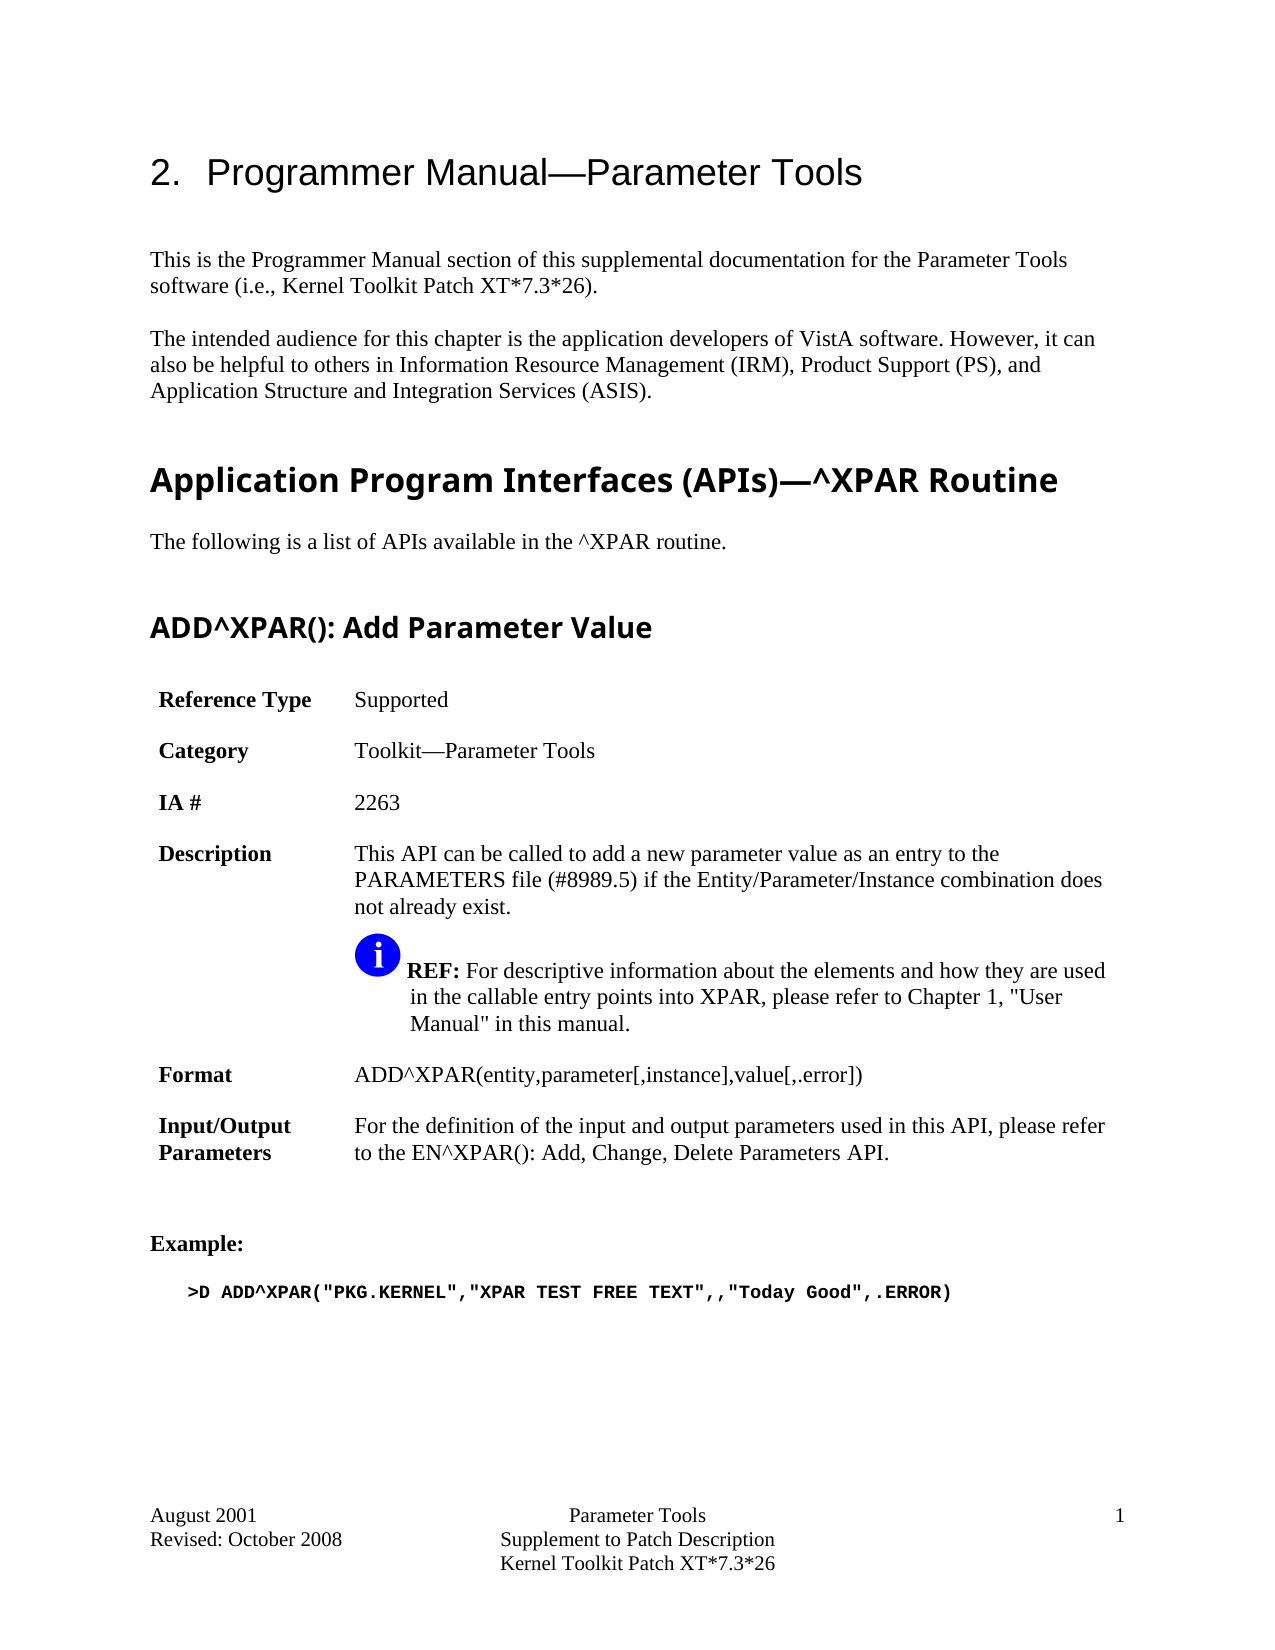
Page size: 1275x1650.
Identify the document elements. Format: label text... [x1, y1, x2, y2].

text >D ADD^XPAR(".KERNEL","XPAR TEST FREE TEXT",,"Today Good",.ERROR) [187, 1283, 1125, 1304]
table_cell This can be called to add a new parameter value as an entry to the PARAMETERS file (#8989.5) if the Entity/Parameter/Instance combination does not already exist. : For descriptive information about the elements and how they are used in the callable entry points into XPAR, please refer to Chapter 1, "User Manual" in this manual. [346, 828, 1124, 1048]
text The intended audience for this chapter is the application developers of VistA software. However, it can also be helpful to others in Information Resource Management (IRM), Product Support (PS), and Application Structure and Integration Services (ASIS). [150, 325, 1125, 404]
picture [354, 931, 401, 979]
table_cell For the definition of the input and output parameters used in this , please refer to the EN^XPAR(): Add, Change, Delete Parameters . [346, 1100, 1124, 1178]
table_cell IA # [150, 776, 346, 828]
subtitle ADD^XPAR(): Add Parameter Value [150, 607, 1125, 647]
table_cell ADD^XPAR(entity,parameter[,instance],value[,.error]) [346, 1049, 1124, 1100]
subtitle Application Program Interfaces (APIs)—^XPAR Routine [150, 457, 1182, 502]
text This is the Programmer Manual section of this supplemental documentation for the Parameter Tools software (i.e., Kernel Toolkit Patch XT*7.3*26). [150, 246, 1125, 298]
table_header Supported [346, 674, 1124, 725]
text Example: [150, 1230, 1125, 1257]
subtitle Programmer Manual—Parameter Tools [150, 150, 1182, 193]
table_cell Format [150, 1049, 346, 1100]
text The following is a list of APIs available in the ^XPAR routine. [150, 528, 1125, 555]
table_cell 2263 [346, 776, 1124, 828]
table_cell Input/Output Parameters [150, 1100, 346, 1178]
table_cell Toolkit—Parameter Tools [346, 725, 1124, 776]
table_cell Description [150, 828, 346, 1048]
table_cell Category [150, 725, 346, 776]
table_header Reference Type [150, 674, 346, 725]
